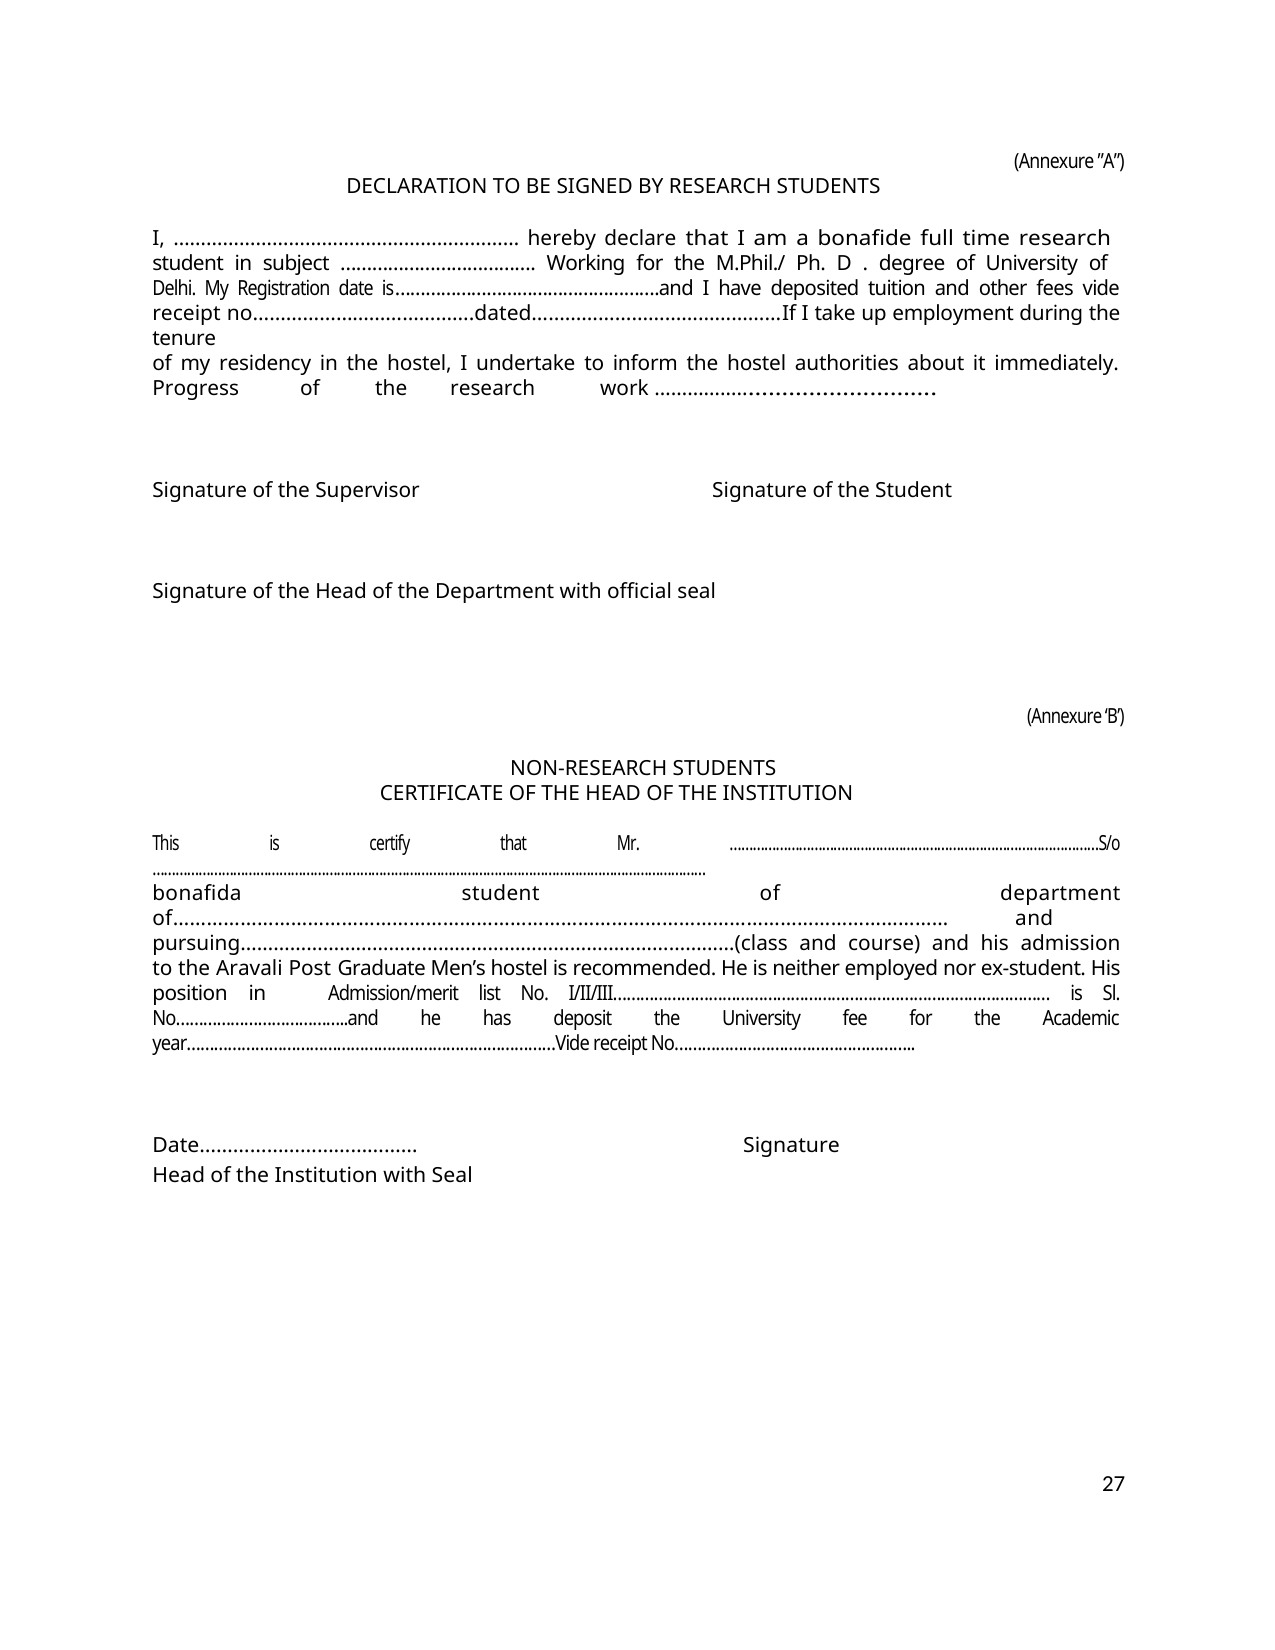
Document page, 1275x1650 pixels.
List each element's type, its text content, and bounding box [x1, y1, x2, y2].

text Signature of the Supervisor Signature of the Student [152, 478, 1125, 502]
text Date………………………………… Signature [152, 1134, 1125, 1158]
text Head of the Institution with Seal [152, 1164, 1125, 1188]
text (Annexure ‘B’) [150, 704, 1125, 728]
text This is certify that Mr. ……………………………………………………………………………………S/o ……………………………………………………………………………………………………………………………… bonafida student of department of………………………………………………………………………………………………………………………… and pursuing………………………………………………………………………………(class and course) and his admission to the Aravali Post Graduate Men’s hostel is recommended. He is neither employed nor ex-student. His position in Admission/merit list No. I/II/III…………………………………………………………………………………… is Sl. No………………………………..and he has deposit the University fee for the Academic year………………………………………………………………………Vide receipt No…………………………………………….. [152, 831, 1121, 1056]
text (Annexure ”A”) [150, 150, 1125, 173]
text NON-RESEARCH STUDENTS [510, 757, 1125, 781]
text CERTIFICATE OF THE HEAD OF THE INSTITUTION [379, 782, 1125, 806]
text Signature of the Head of the Department with official seal [152, 579, 1125, 603]
text DECLARATION TO BE SIGNED BY RESEARCH STUDENTS [346, 174, 1125, 198]
text I, ……………………………………………………… hereby declare that I am a bonafide full time research student in subject ………………………………. Working for the M.Phil./ Ph. D . degree of University of Delhi. My Registration date is…………………………………………….and I have deposited tuition and other fees vide receipt no………………………………….dated………………………………………If I take up employment during the tenure of my residency in the hostel, I undertake to inform the hostel authorities about it immediately. Progress of the research work ……………..………………………. [152, 225, 1121, 400]
